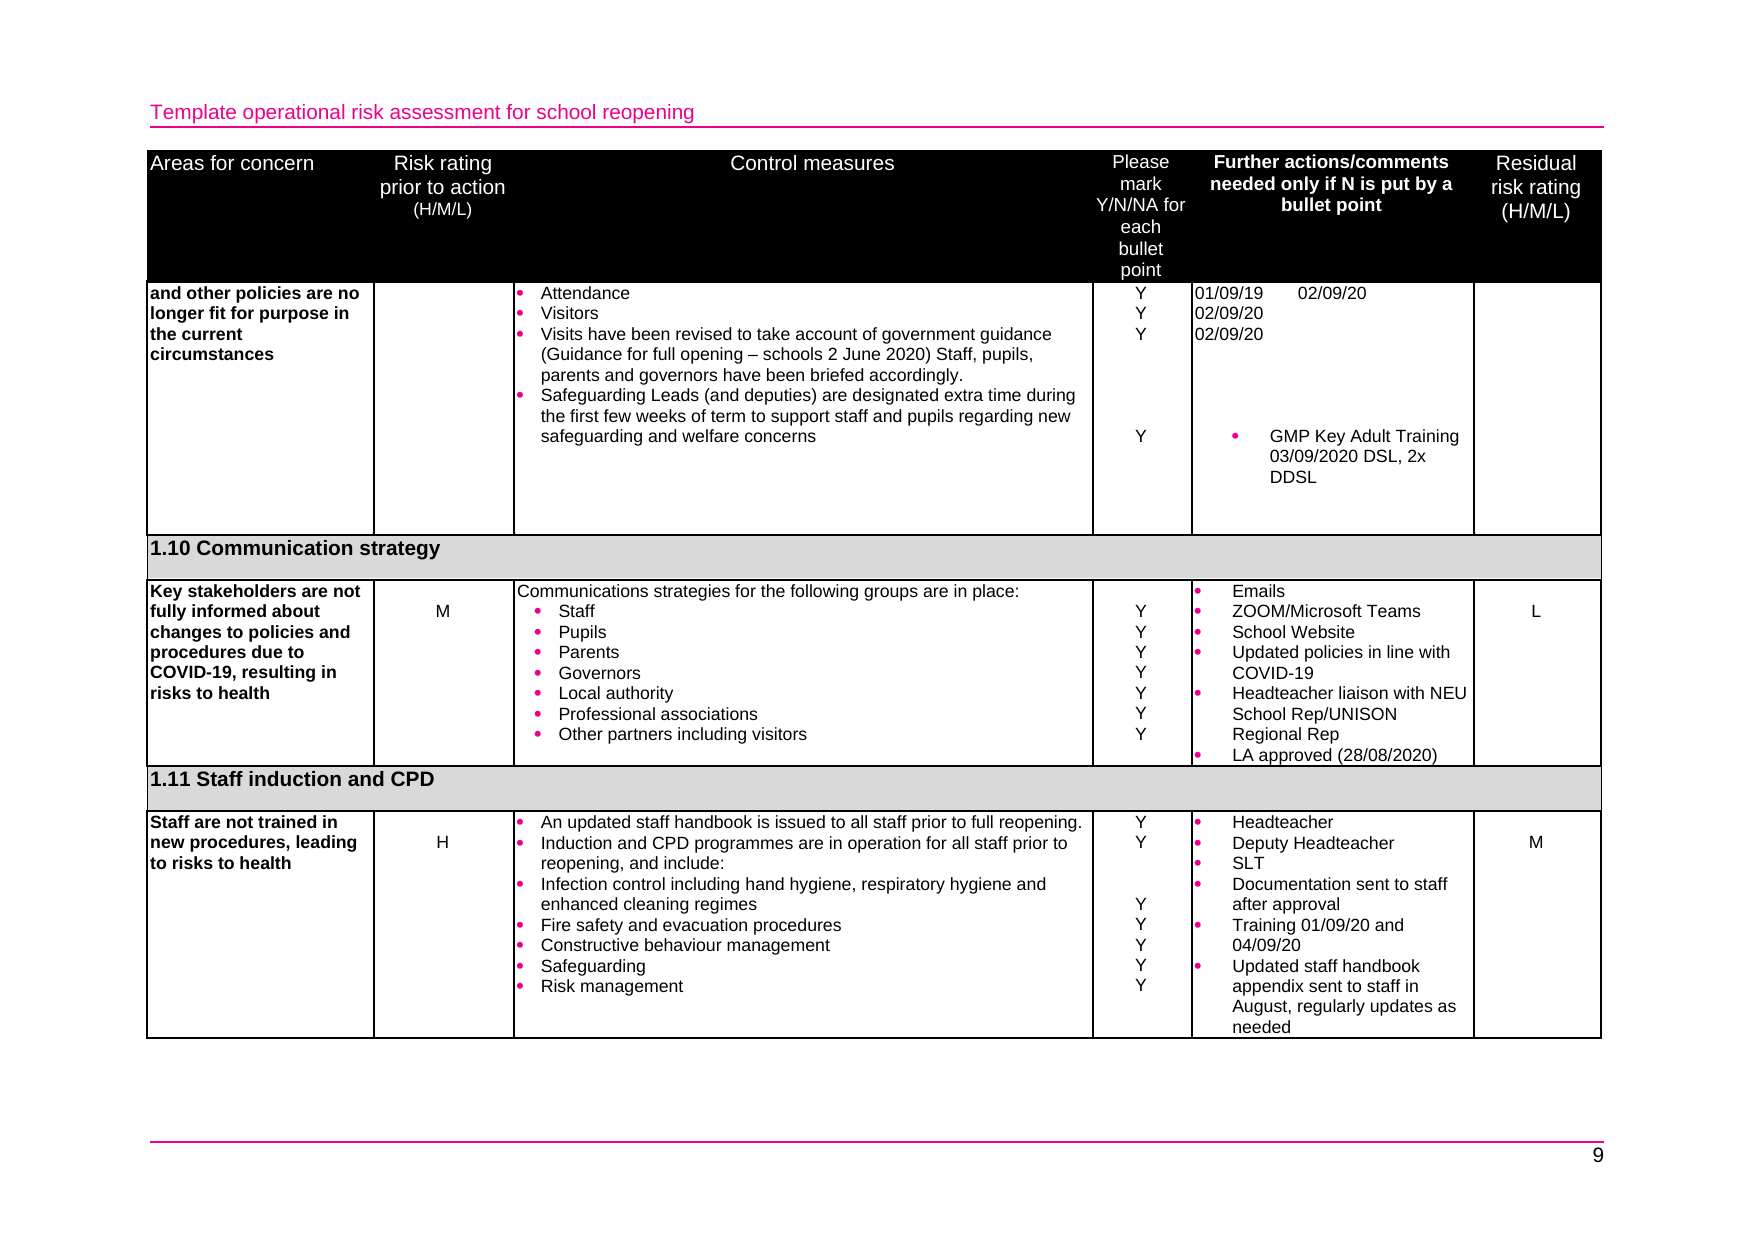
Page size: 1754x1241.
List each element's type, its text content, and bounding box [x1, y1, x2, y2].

table_cell L [1475, 581, 1600, 765]
table_cell M [1475, 812, 1600, 1037]
table_header Further actions/comments needed only if N is put by a bullet point [1193, 151, 1473, 280]
table_cell Key stakeholders are not fully informed about changes to policies and procedures due to COVID-19, resulting in risks to health [148, 581, 373, 765]
table_cell Y Y Y Y Y Y Y [1094, 812, 1191, 1037]
table_header Control measures [515, 151, 1092, 280]
table_header Risk rating prior to action (H/M/L) [375, 151, 513, 280]
table_cell 10/03/20 01/09/20 05/07/20 30/06/20 27/05/20 01/09/19 02/09/20 02/09/20 02/09/20 GMP Key Adult Training 03/09/2020 DSL, 2x DDSL [1193, 283, 1473, 533]
table_cell 1.11 Staff induction and CPD [148, 767, 1601, 810]
table_cell Staff are not trained in new procedures, leading to risks to health [148, 812, 373, 1037]
table_header Please mark Y/N/NA for each bullet point [1094, 151, 1191, 280]
table_cell M [375, 581, 513, 765]
table_cell 1.10 Communication strategy [148, 536, 1601, 578]
table_cell Headteacher Deputy Headteacher SLT Documentation sent to staff after approval Training 01/09/20 and 04/09/20 Updated staff handbook appendix sent to staff in August, regularly updates as needed [1193, 812, 1473, 1037]
table_cell Y Y Y Y Y Y Y [1094, 581, 1191, 765]
table_header Areas for concern [148, 151, 373, 280]
table_header Residual risk rating (H/M/L) [1475, 151, 1601, 280]
table_cell H [375, 812, 513, 1037]
table_cell Emails ZOOM/Microsoft Teams School Website Updated policies in line with COVID-19 Headteacher liaison with NEU School Rep/UNISON Regional Rep LA approved (28/08/2020) [1193, 581, 1473, 765]
table_cell M [1475, 283, 1600, 533]
table_cell Communications strategies for the following groups are in place: Staff Pupils Parents Governors Local authority Professional associations Other partners including visitors [515, 581, 1092, 765]
table_cell Y Y Y Y Y Y Y Y [1094, 283, 1191, 533]
table_cell An updated staff handbook is issued to all staff prior to full reopening. Induction and CPD programmes are in operation for all staff prior to reopening, and include: Infection control including hand hygiene, respiratory hygiene and enhanced cleaning regimes Fire safety and evacuation procedures Constructive behaviour management Safeguarding Risk management [515, 812, 1092, 1037]
table_cell H [375, 283, 513, 533]
